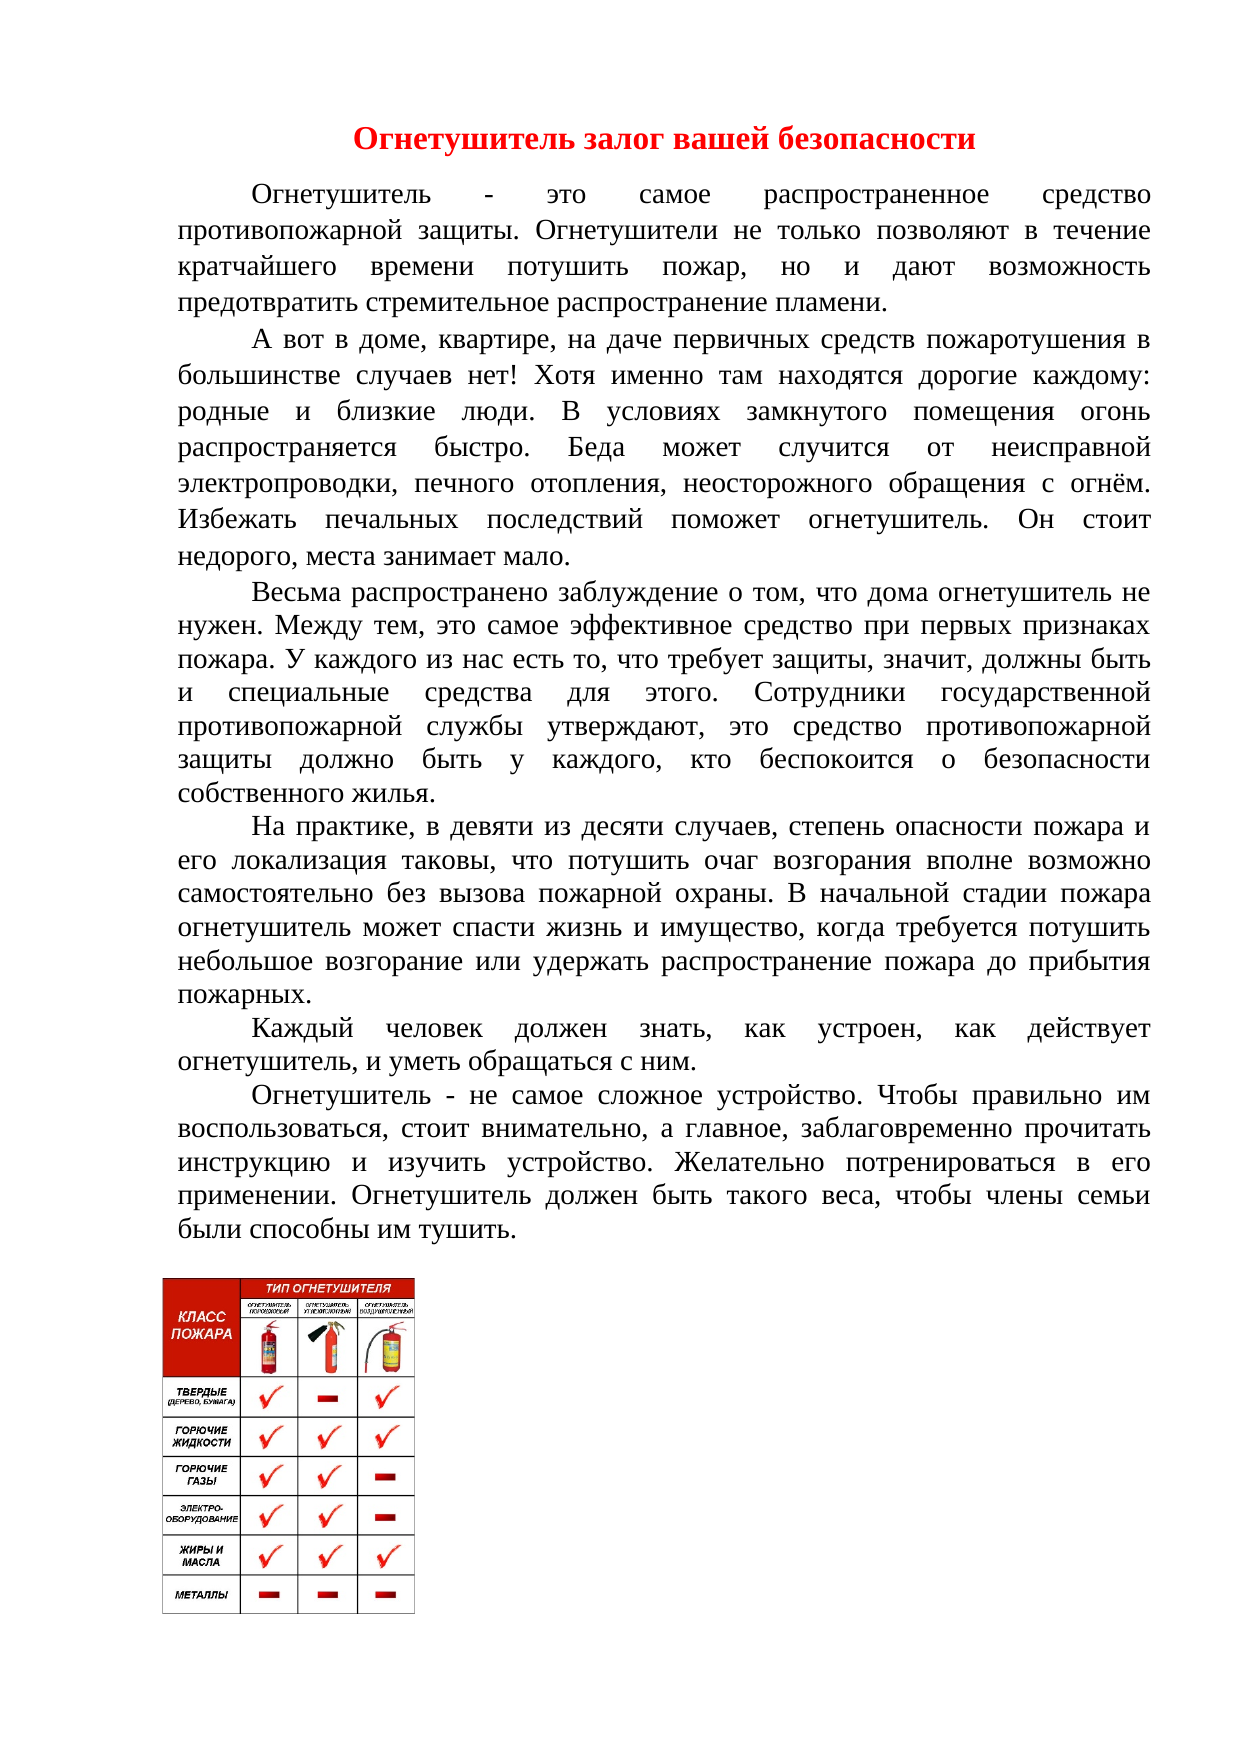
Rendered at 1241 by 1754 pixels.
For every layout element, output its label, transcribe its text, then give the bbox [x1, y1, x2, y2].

text На практике, в девяти из десяти случаев, степень опасности пожара и его локализация таковы, что потушить очаг возгорания вполне возможно самостоятельно без вызова пожарной охраны. В начальной стадии пожара огнетушитель может спасти жизнь и имущество, когда требуется потушить небольшое возгорание или удержать распространение пожара до прибытия пожарных. [177, 808, 1152, 1010]
text Каждый человек должен знать, как устроен, как действует огнетушитель, и уметь обращаться с ним. [177, 1010, 1152, 1077]
text Огнетушитель - не самое сложное устройство. Чтобы правильно им воспользоваться, стоит внимательно, а главное, заблаговременно прочитать инструкцию и изучить устройство. Желательно потренироваться в его применении. Огнетушитель должен быть такого веса, чтобы члены семьи были способны им тушить. [177, 1077, 1152, 1244]
text А вот в доме, квартире, на даче первичных средств пожаротушения в большинстве случаев нет! Хотя именно там находятся дорогие каждому: родные и близкие люди. В условиях замкнутого помещения огонь распространяется быстро. Беда может случится от неисправной электропроводки, печного отопления, неосторожного обращения с огнём. Избежать печальных последствий поможет огнетушитель. Он стоит недорого, места занимает мало. [177, 321, 1152, 571]
text Весьма распространено заблуждение о том, что дома огнетушитель не нужен. Между тем, это самое эффективное средство при первых признаках пожара. У каждого из нас есть то, что требует защиты, значит, должны быть и специальные средства для этого. Сотрудники государственной противопожарной службы утверждают, это средство противопожарной защиты должно быть у каждого, кто беспокоится о безопасности собственного жилья. [177, 574, 1152, 808]
picture [162, 1278, 415, 1614]
text Огнетушитель - это самое распространенное средство противопожарной защиты. Огнетушители не только позволяют в течение кратчайшего времени потушить пожар, но и дают возможность предотвратить стремительное распространение пламени. [177, 176, 1152, 318]
text Огнетушитель залог вашей безопасности [177, 118, 1152, 156]
